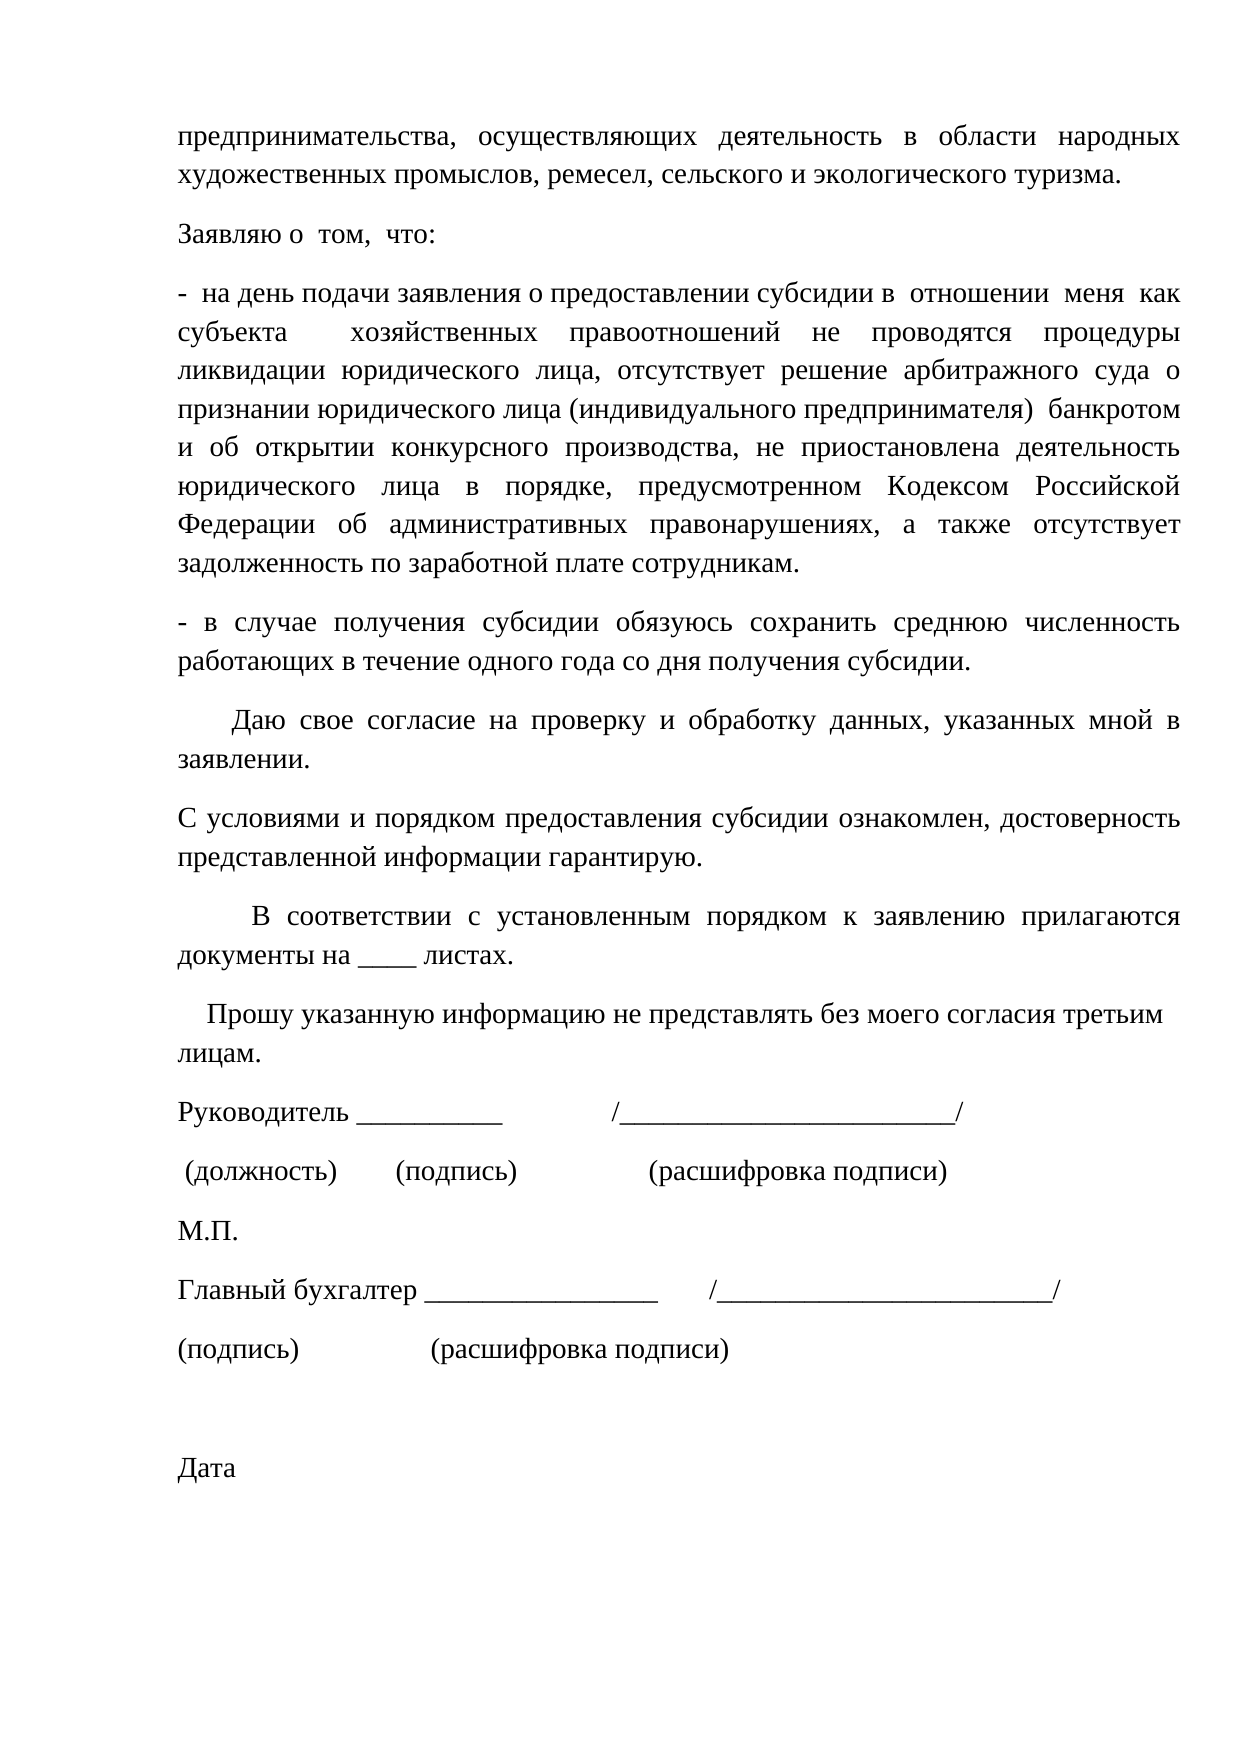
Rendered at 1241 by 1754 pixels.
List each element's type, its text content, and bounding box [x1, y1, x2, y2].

text М.П. [177, 1213, 1181, 1246]
text Заявляю о том, что: [177, 216, 1181, 249]
text - в случае получения субсидии обязуюсь сохранить среднюю численность работающих в течение одного года со дня получения субсидии. [177, 604, 1181, 677]
text С условиями и порядком предоставления субсидии ознакомлен, достоверность представленной информации гарантирую. [177, 800, 1181, 872]
text Прошу указанную информацию не представлять без моего согласия третьим лицам. [177, 996, 1181, 1068]
text Главный бухгалтер ________________ /_______________________/ [177, 1272, 1181, 1306]
text - на день подачи заявления о предоставлении субсидии в отношении меня как субъекта хозяйственных правоотношений не проводятся процедуры ликвидации юридического лица, отсутствует решение арбитражного суда о признании юридического лица (индивидуального предпринимателя) банкротом и об открытии конкурсного производства, не приостановлена деятельность юридического лица в порядке, предусмотренном Кодексом Российской Федерации об административных правонарушениях, а также отсутствует задолженность по заработной плате сотрудникам. [177, 275, 1181, 579]
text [177, 118, 1181, 190]
text Даю свое согласие на проверку и обработку данных, указанных мной в заявлении. [177, 702, 1181, 774]
text Дата [177, 1450, 1181, 1484]
text (подпись) (расшифровка подписи) [177, 1332, 1181, 1365]
text В соответствии с установленным порядком к заявлению прилагаются документы на ____ листах. [177, 898, 1181, 970]
text (должность) (подпись) (расшифровка подписи) [177, 1153, 1181, 1187]
text Руководитель __________ /_______________________/ [177, 1094, 1181, 1128]
